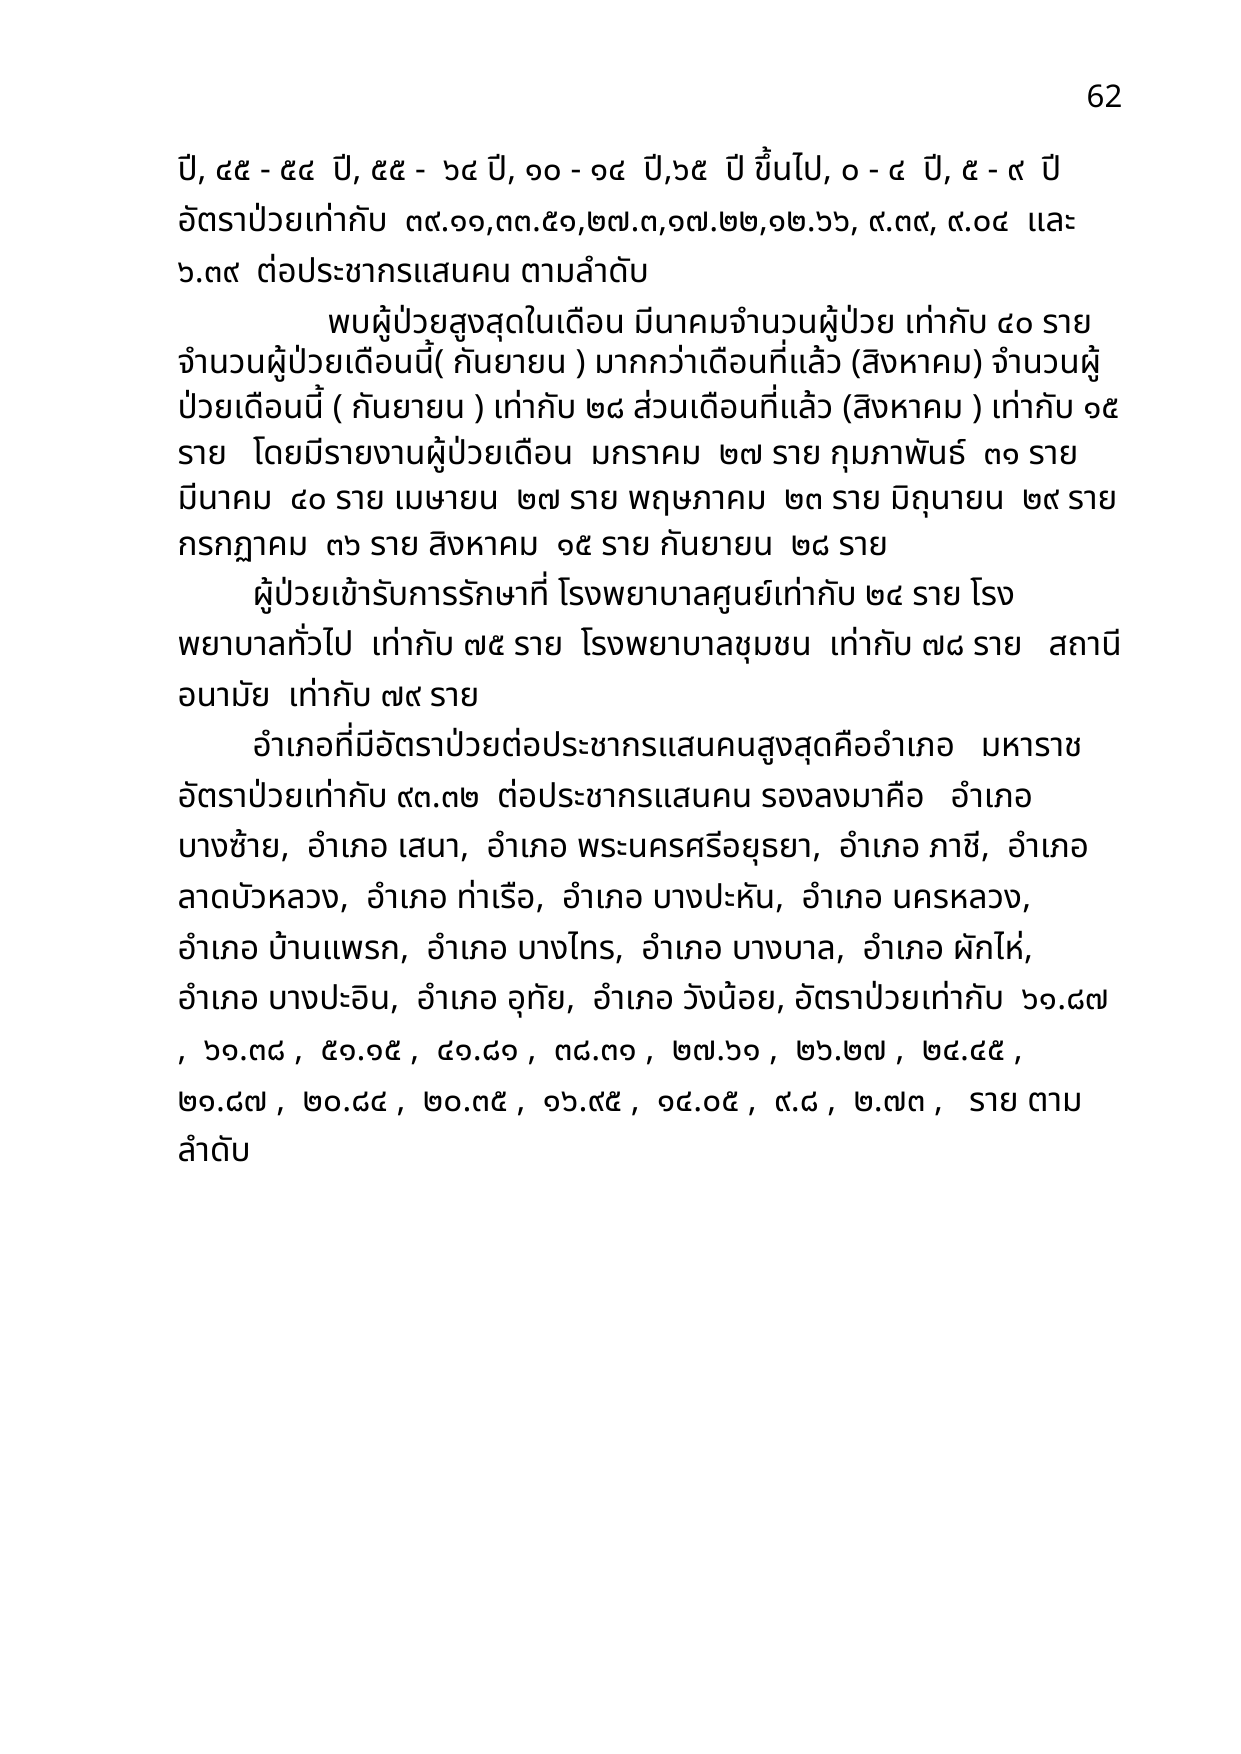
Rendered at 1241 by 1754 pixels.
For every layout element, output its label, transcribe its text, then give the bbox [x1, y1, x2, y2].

text อำเภอที่มีอัตราป่วยต่อประชากรแสนคนสูงสุดคืออำเภอ มหาราช อัตราป่วยเท่ากับ ๙๓.๓๒ ต่อประชากรแสนคน รองลงมาคือ อำเภอ บางซ้าย, อำเภอ เสนา, อำเภอ พระนครศรีอยุธยา, อำเภอ ภาชี, อำเภอ ลาดบัวหลวง, อำเภอ ท่าเรือ, อำเภอ บางปะหัน, อำเภอ นครหลวง, อำเภอ บ้านแพรก, อำเภอ บางไทร, อำเภอ บางบาล, อำเภอ ผักไห่, อำเภอ บางปะอิน, อำเภอ อุทัย, อำเภอ วังน้อย, อัตราป่วยเท่ากับ ๖๑.๘๗ , ๖๑.๓๘ , ๕๑.๑๕ , ๔๑.๘๑ , ๓๘.๓๑ , ๒๗.๖๑ , ๒๖.๒๗ , ๒๔.๔๕ , ๒๑.๘๗ , ๒๐.๘๔ , ๒๐.๓๕ , ๑๖.๙๕ , ๑๔.๐๕ , ๙.๘ , ๒.๗๓ , ราย ตามลำดับ [177, 721, 1122, 1176]
text ผู้ป่วยเข้ารับการรักษาที่ โรงพยาบาลศูนย์เท่ากับ ๒๔ ราย โรงพยาบาลทั่วไป เท่ากับ ๗๕ ราย โรงพยาบาลชุมชน เท่ากับ ๗๘ ราย สถานีอนามัย เท่ากับ ๗๙ ราย [177, 570, 1122, 721]
text พบผู้ป่วยสูงสุดในเดือน มีนาคมจำนวนผู้ป่วย เท่ากับ ๔๐ ราย จำนวนผู้ป่วยเดือนนี้( กันยายน ) มากกว่าเดือนที่แล้ว (สิงหาคม) จำนวนผู้ป่วยเดือนนี้ ( กันยายน ) เท่ากับ ๒๘ ส่วนเดือนที่แล้ว (สิงหาคม ) เท่ากับ ๑๕ ราย โดยมีรายงานผู้ป่วยเดือน มกราคม ๒๗ ราย กุมภาพันธ์ ๓๑ ราย มีนาคม ๔๐ ราย เมษายน ๒๗ ราย พฤษภาคม ๒๓ ราย มิถุนายน ๒๙ ราย กรกฏาคม ๓๖ ราย สิงหาคม ๑๕ ราย กันยายน ๒๘ ราย [177, 297, 1122, 570]
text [177, 145, 1122, 297]
